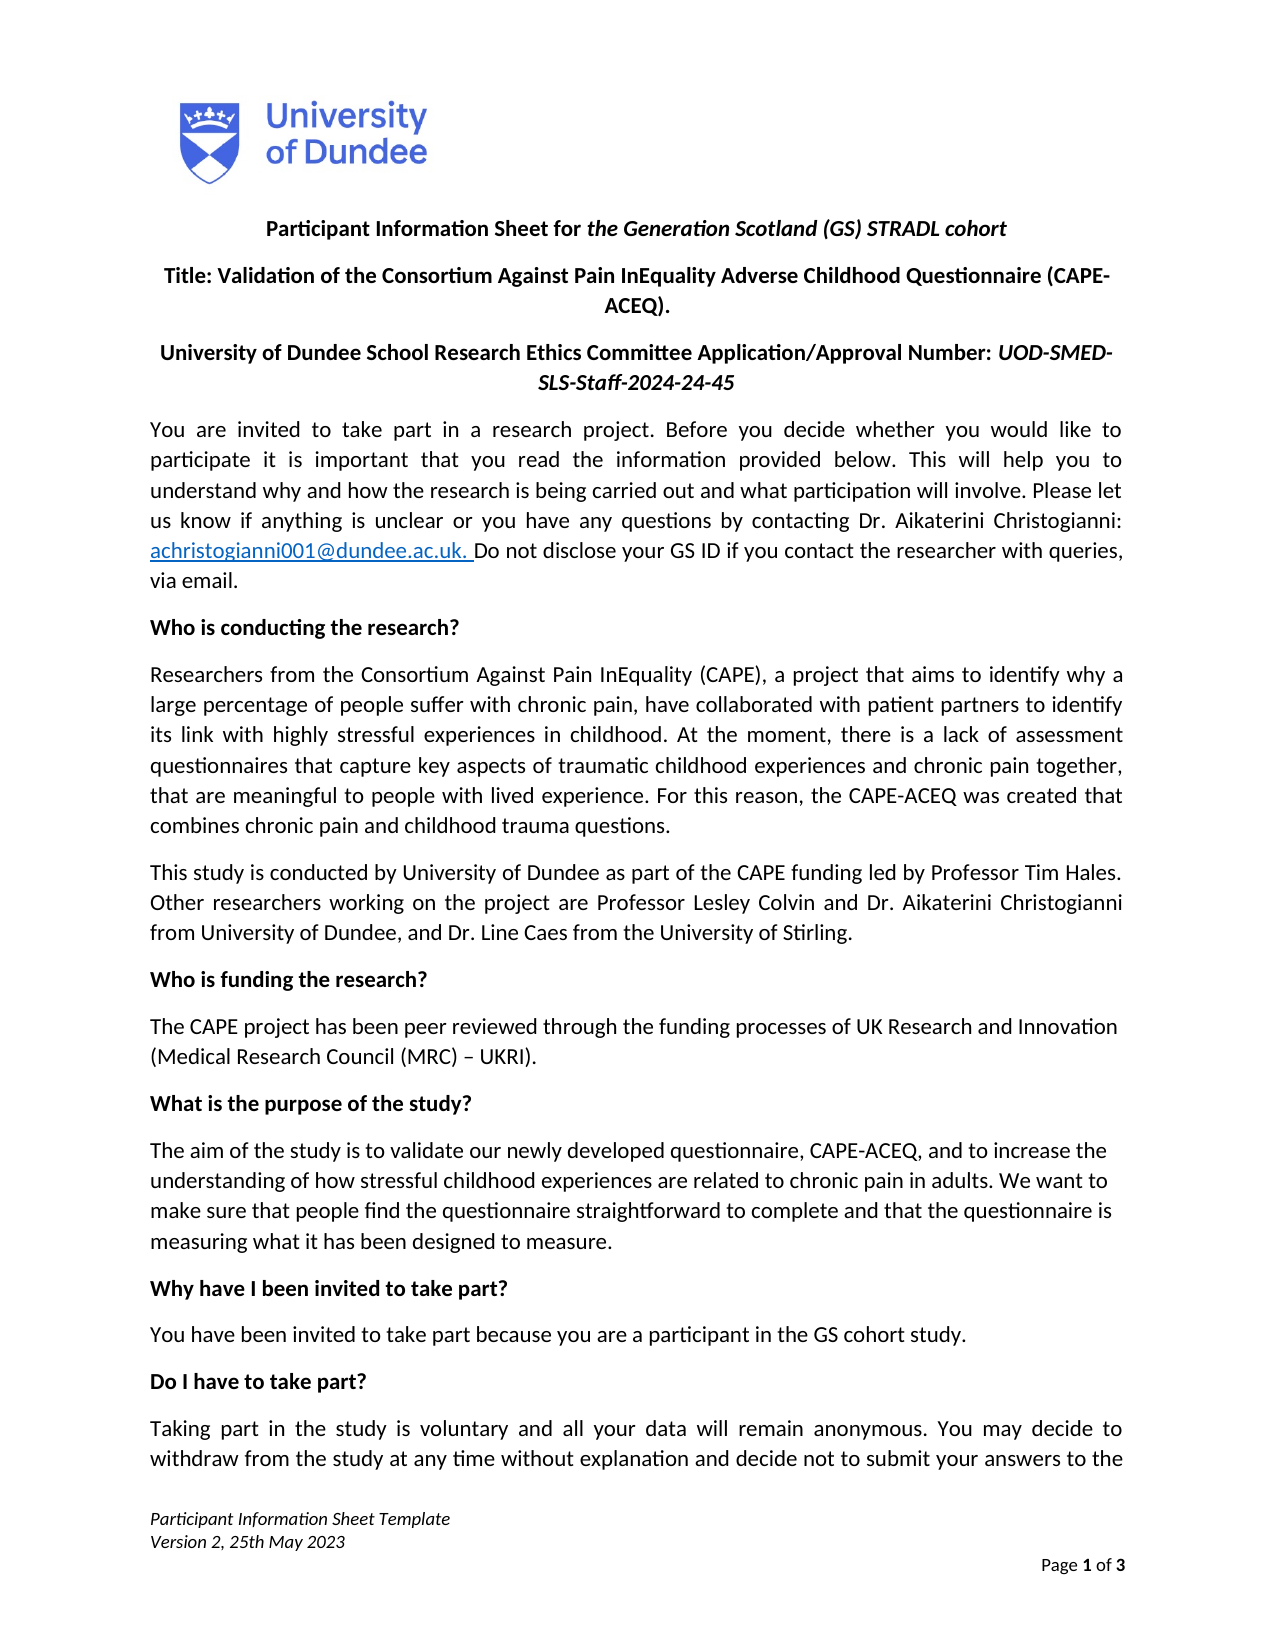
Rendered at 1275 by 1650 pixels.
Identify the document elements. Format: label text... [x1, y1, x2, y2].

text What is the purpose of the study? [150, 1089, 1125, 1117]
text Who is funding the research? [150, 965, 1125, 993]
picture [150, 73, 457, 215]
text You have been invited to take part because you are a participant in the GS cohort study. [150, 1321, 1125, 1349]
text The aim of the study is to validate our newly developed questionnaire, CAPE-ACEQ, and to increase the understanding of how stressful childhood experiences are related to chronic pain in adults. We want to make sure that people find the questionnaire straightforward to complete and that the questionnaire is measuring what it has been designed to measure. [150, 1136, 1125, 1255]
text Researchers from the Consortium Against Pain InEquality (CAPE), a project that aims to identify why a large percentage of people suffer with chronic pain, have collaborated with patient partners to identify its link with highly stressful experiences in childhood. At the moment, there is a lack of assessment questionnaires that capture key aspects of traumatic childhood experiences and chronic pain together, that are meaningful to people with lived experience. For this reason, the CAPE-ACEQ was created that combines chronic pain and childhood trauma questions. [150, 660, 1125, 839]
text Do I have to take part? [150, 1367, 1125, 1396]
text Who is conducting the research? [150, 613, 1125, 641]
text Participant Information Sheet for the Generation Scotland (GS) STRADL cohort [150, 214, 1125, 242]
text Title: Validation of the Consortium Against Pain InEquality Adverse Childhood Questionnaire (CAPE-ACEQ). [150, 261, 1125, 319]
text University of Dundee School Research Ethics Committee Application/Approval Number: UOD-SMED-SLS-Staff-2024-24-45 [150, 338, 1125, 397]
text This study is conducted by University of Dundee as part of the CAPE funding led by Professor Tim Hales. Other researchers working on the project are Professor Lesley Colvin and Dr. Aikaterini Christogianni from University of Dundee, and Dr. Line Caes from the University of Stirling. [150, 858, 1125, 947]
text Why have I been invited to take part? [150, 1274, 1125, 1302]
text The CAPE project has been peer reviewed through the funding processes of UK Research and Innovation (Medical Research Council (MRC) – UKRI). [150, 1012, 1125, 1071]
text You are invited to take part in a research project. Before you decide whether you would like to participate it is important that you read the information provided below. This will help you to understand why and how the research is being carried out and what participation will involve. Please let us know if anything is unclear or you have any questions by contacting Dr. Aikaterini Christogianni: achristogianni001@dundee.ac.uk. Do not disclose your GS ID if you contact the researcher with queries, via email. [150, 415, 1125, 594]
